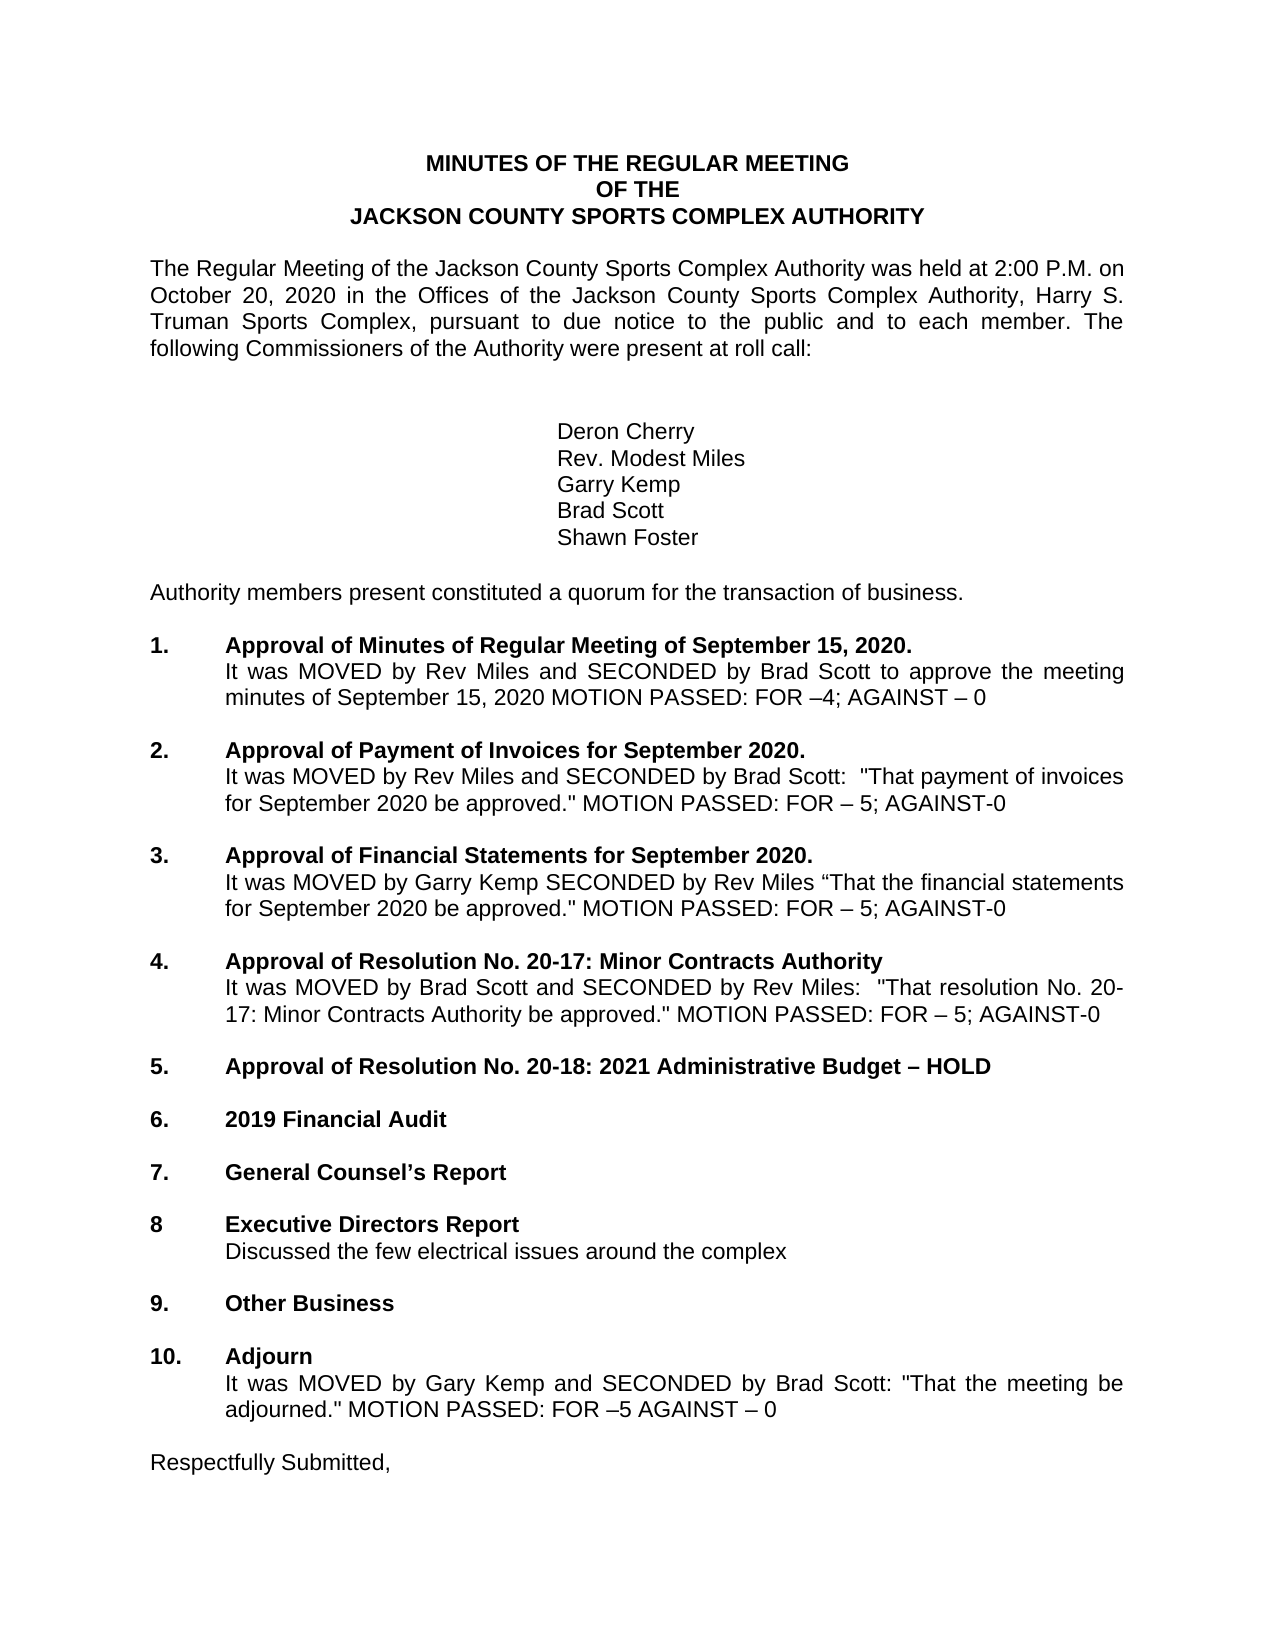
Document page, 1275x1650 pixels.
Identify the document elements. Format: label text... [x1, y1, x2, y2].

text Discussed the few electrical issues around the complex [225, 1238, 1125, 1264]
text Authority members present constituted a quorum for the transaction of business. [150, 579, 1125, 605]
text 6. 2019 Financial Audit [150, 1106, 1125, 1132]
text It was MOVED by Garry Kemp SECONDED by Rev Miles “That the financial statements for September 2020 be approved." MOTION PASSED: FOR – 5; AGAINST-0 [225, 869, 1125, 921]
text It was MOVED by Brad Scott and SECONDED by Rev Miles: "That resolution No. 20-17: Minor Contracts Authority be approved." MOTION PASSED: FOR – 5; AGAINST-0 [225, 974, 1125, 1027]
text Deron Cherry [525, 418, 1125, 445]
text Rev. Modest Miles [525, 445, 1125, 471]
text It was MOVED by Rev Miles and SECONDED by Brad Scott to approve the meeting minutes of September 15, 2020 MOTION PASSED: FOR –4; AGAINST – 0 [225, 658, 1125, 711]
text 8 Executive Directors Report [150, 1211, 1125, 1238]
text 1. Approval of Minutes of Regular Meeting of September 15, 2020. [150, 632, 1125, 658]
text The Regular Meeting of the Jackson County Sports Complex Authority was held at 2:00 P.M. on October 20, 2020 in the Offices of the Jackson County Sports Complex Authority, Harry S. Truman Sports Complex, pursuant to due notice to the public and to each member. The following Commissioners of the Authority were present at roll call: [150, 255, 1125, 361]
text It was MOVED by Rev Miles and SECONDED by Brad Scott: "That payment of invoices for September 2020 be approved." MOTION PASSED: FOR – 5; AGAINST-0 [225, 763, 1125, 816]
text 10. Adjourn [150, 1343, 1125, 1369]
text 9. Other Business [150, 1290, 1125, 1317]
text 3. Approval of Financial Statements for September 2020. [150, 842, 1125, 869]
text Shawn Foster [525, 524, 1125, 550]
text Garry Kemp [525, 471, 1125, 497]
text 7. General Counsel’s Report [150, 1159, 1125, 1185]
text MINUTES OF THE REGULAR MEETING [150, 150, 1125, 176]
text 5. Approval of Resolution No. 20-18: 2021 Administrative Budget – HOLD [150, 1053, 1125, 1079]
text 2. Approval of Payment of Invoices for September 2020. [150, 737, 1125, 763]
text Brad Scott [525, 497, 1125, 524]
text It was MOVED by Gary Kemp and SECONDED by Brad Scott: "That the meeting be adjourned." MOTION PASSED: FOR –5 AGAINST – 0 [225, 1369, 1125, 1422]
text 4. Approval of Resolution No. 20-17: Minor Contracts Authority [150, 948, 1125, 974]
text JACKSON COUNTY SPORTS COMPLEX AUTHORITY [150, 203, 1125, 229]
text OF THE [150, 176, 1125, 203]
text Respectfully Submitted, [150, 1448, 1125, 1475]
